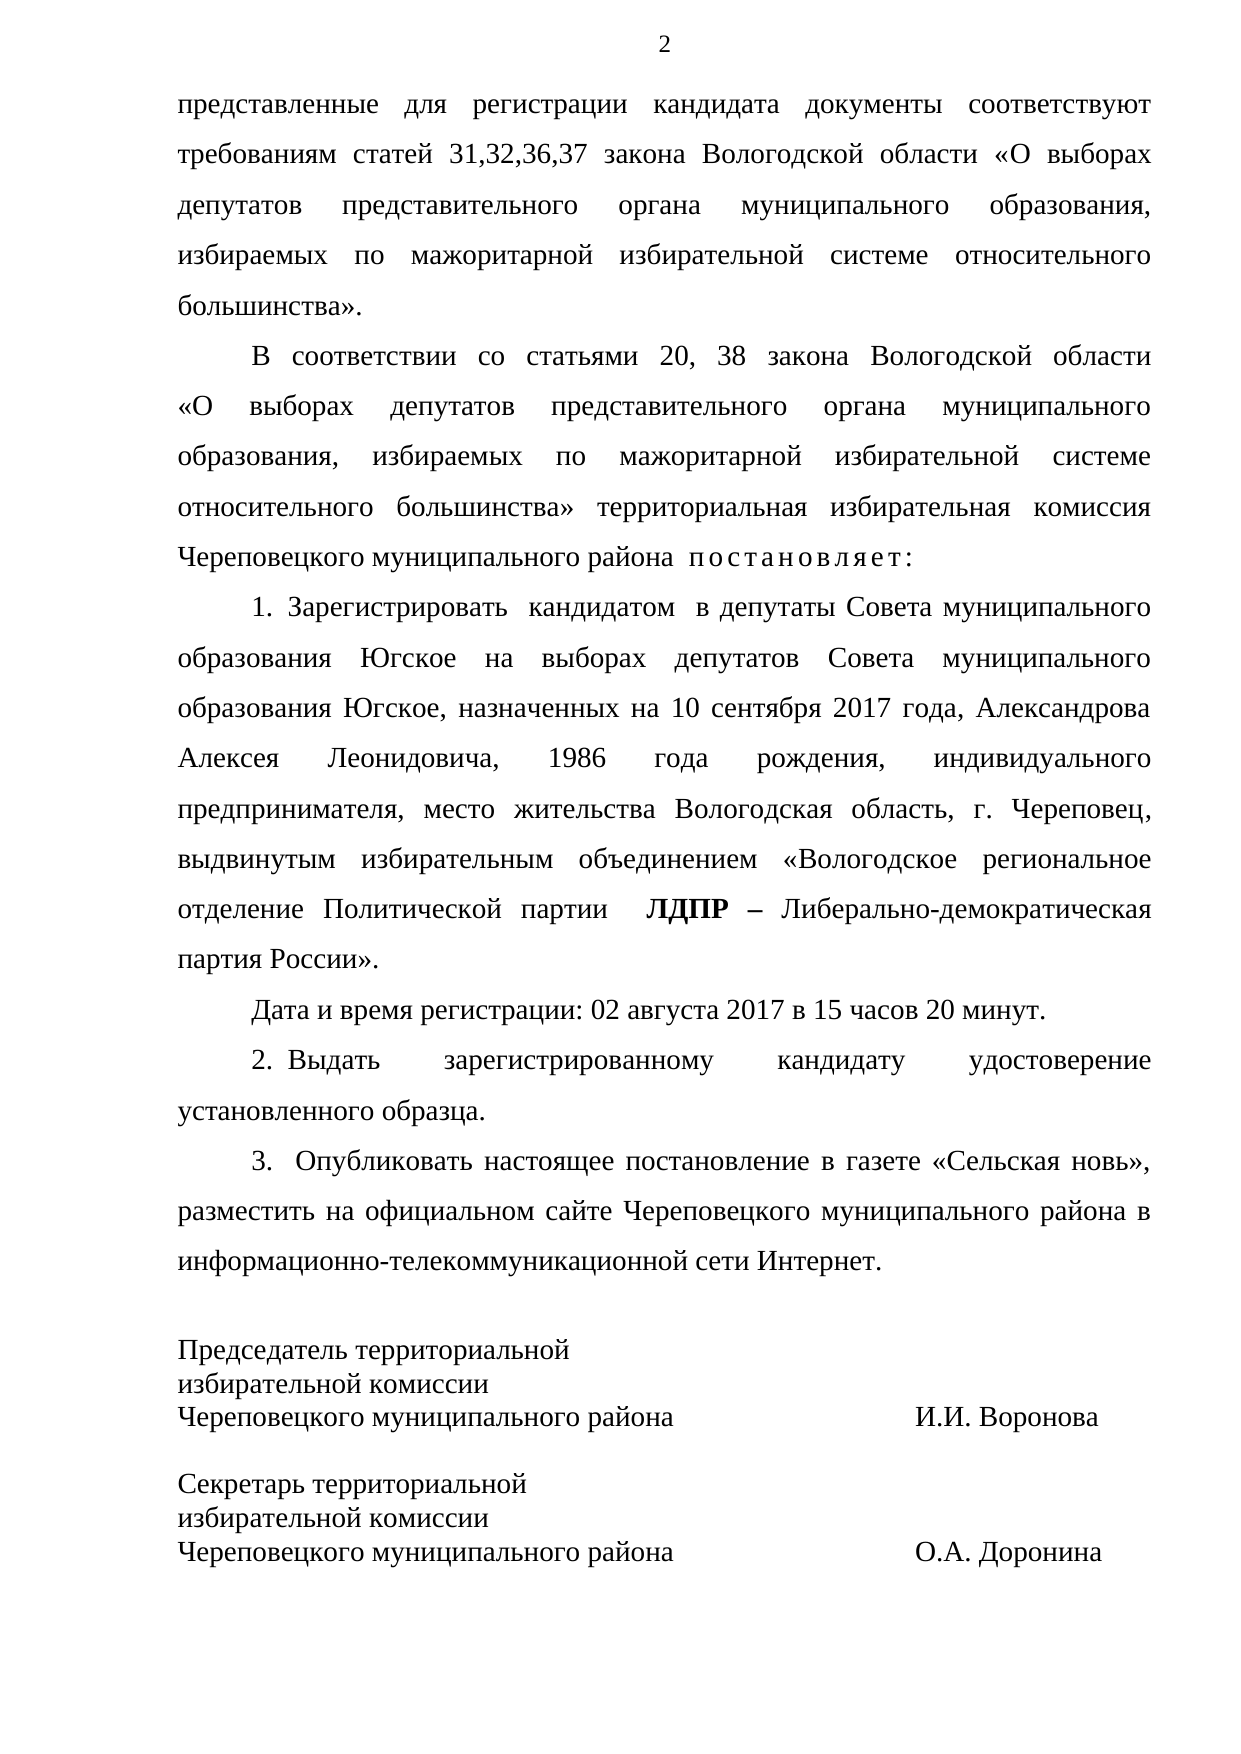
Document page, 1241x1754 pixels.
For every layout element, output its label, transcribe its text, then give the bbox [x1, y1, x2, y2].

text В соответствии со статьями 20, 38 закона Вологодской области «О выборах депутатов представительного органа муниципального образования, избираемых по мажоритарной избирательной системе относительного большинства» территориальная избирательная комиссия Череповецкого муниципального района постановляет: [177, 338, 1152, 573]
text 2. Выдать зарегистрированному кандидату удостоверение установленного образца. [177, 1042, 1152, 1126]
text избирательной комиссии [177, 1366, 1152, 1399]
text 3. Опубликовать настоящее постановление в газете «Сельская новь», разместить на официальном сайте Череповецкого муниципального района в информационно-телекоммуникационной сети Интернет. [177, 1143, 1152, 1277]
text Череповецкого муниципального района И.И. Воронова [177, 1399, 1152, 1433]
text Череповецкого муниципального района О.А. Доронина [177, 1534, 1152, 1567]
text избирательной комиссии [177, 1500, 1152, 1534]
text Председатель территориальной [177, 1332, 1152, 1366]
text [177, 86, 1152, 321]
text 1. Зарегистрировать кандидатом в депутаты Совета муниципального образования Югское на выборах депутатов Совета муниципального образования Югское, назначенных на 10 сентября 2017 года, Александрова Алексея Леонидовича, 1986 года рождения, индивидуального предпринимателя, место жительства Вологодская область, г. Череповец, выдвинутым избирательным объединением «Вологодское региональное отделение Политической партии ЛДПР – Либерально-демократическая партия России». [177, 589, 1152, 975]
text Дата и время регистрации: 02 августа 2017 в 15 часов 20 минут. [177, 992, 1152, 1026]
text Секретарь территориальной [177, 1467, 1152, 1500]
